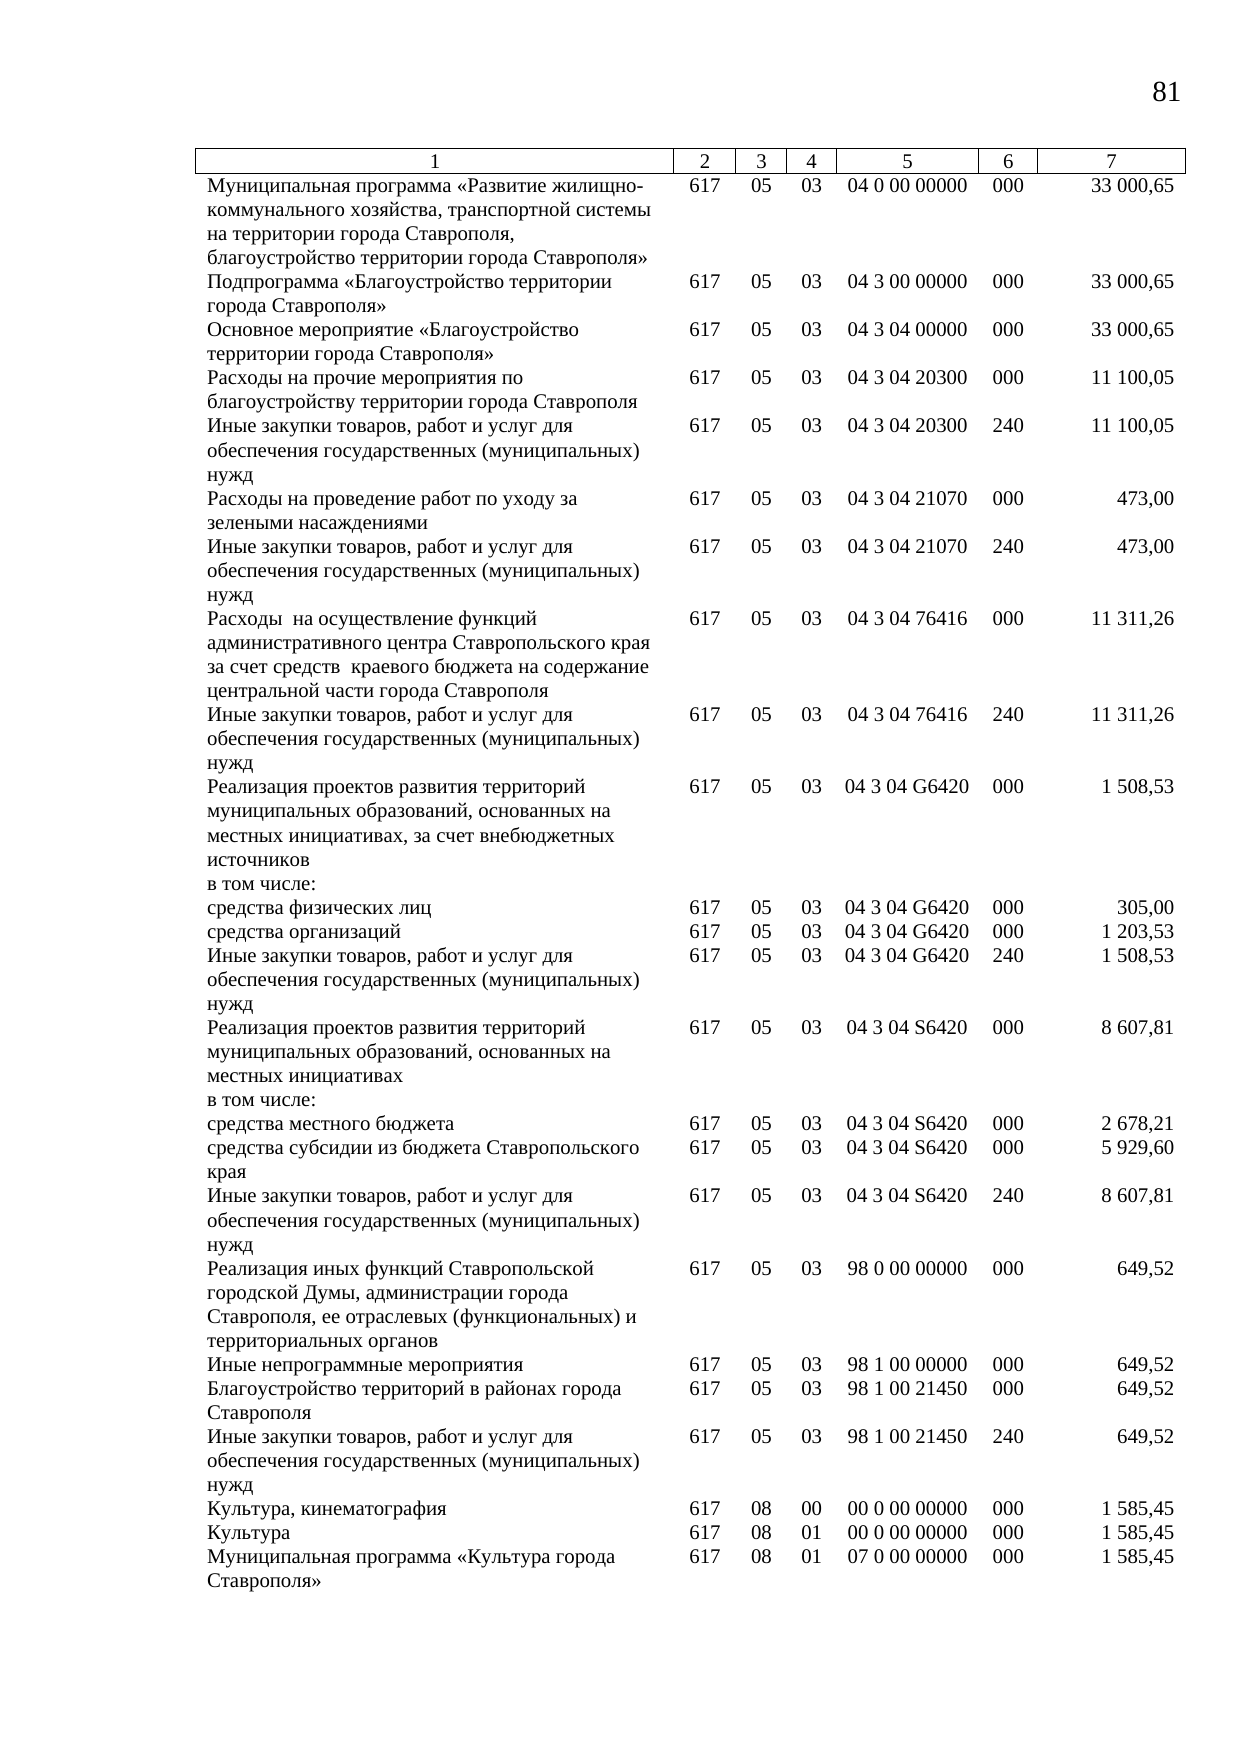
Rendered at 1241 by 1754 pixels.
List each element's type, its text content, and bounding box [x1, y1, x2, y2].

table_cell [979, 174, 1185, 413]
table_header 2 [674, 149, 735, 173]
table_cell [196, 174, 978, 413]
table_header 3 [736, 149, 786, 173]
table_header 7 [1038, 149, 1185, 173]
table_header 6 [979, 149, 1037, 173]
table_header 4 [787, 149, 836, 173]
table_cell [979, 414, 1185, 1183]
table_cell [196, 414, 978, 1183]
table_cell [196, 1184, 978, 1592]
table_header 5 [837, 149, 978, 173]
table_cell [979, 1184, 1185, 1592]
table_header 1 [196, 149, 673, 173]
